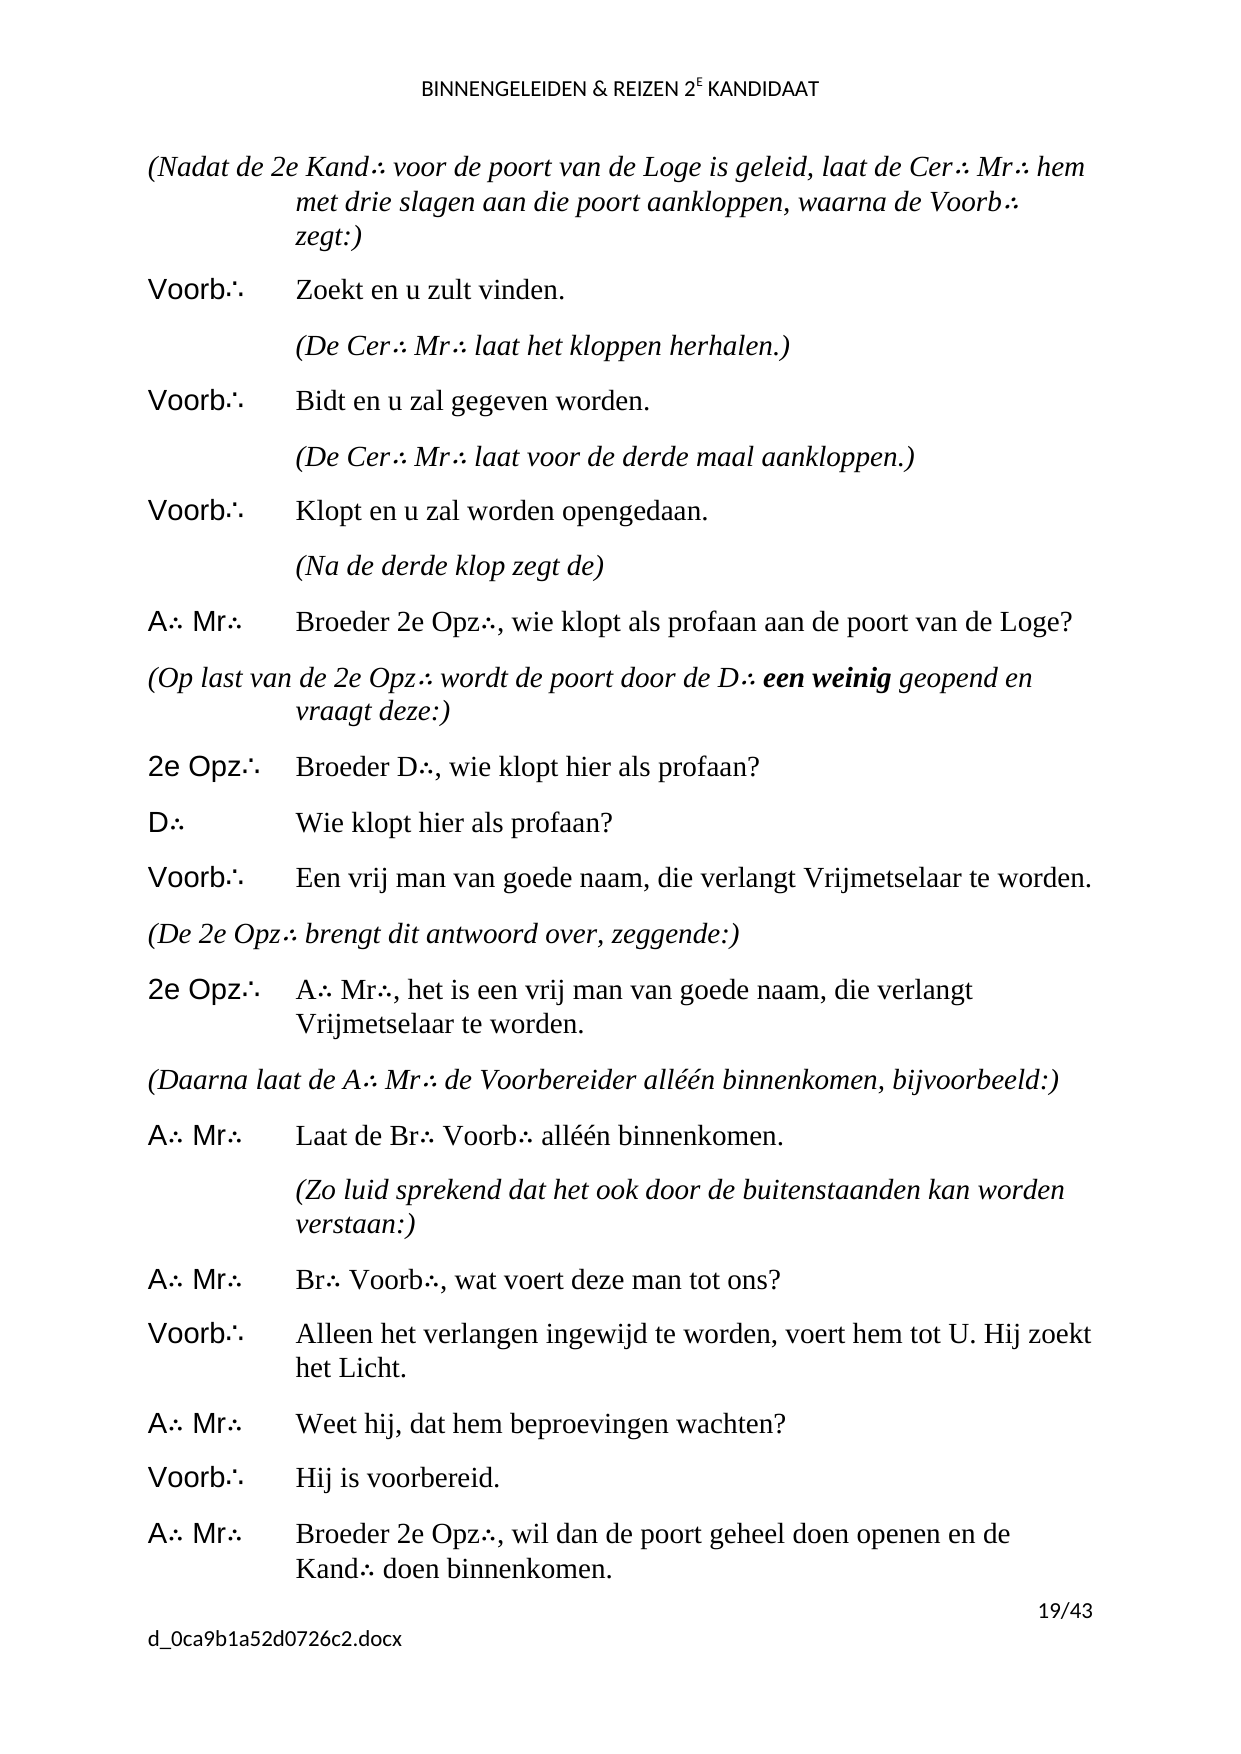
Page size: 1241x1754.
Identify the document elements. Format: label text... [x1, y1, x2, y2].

text A∴ Mr∴ Broeder 2e Opz∴, wie klopt als profaan aan de poort van de Loge? [148, 602, 1093, 637]
text Voorb∴ Klopt en u zal worden opengedaan. [148, 493, 1093, 527]
text Voorb∴ Bidt en u zal gegeven worden. [148, 383, 1093, 417]
text (Op last van de 2e Opz∴ wordt de poort door de D∴ een weinig geopend en vraagt deze:) [148, 658, 1093, 727]
text A∴ Mr∴ Weet hij, dat hem beproevingen wachten? [148, 1404, 1093, 1439]
text 2e Opz∴ Broeder D∴, wie klopt hier als profaan? [148, 748, 1093, 783]
text (De Cer∴ Mr∴ laat het kloppen herhalen.) [148, 327, 1093, 362]
text A∴ Mr∴ Laat de Br∴ Voorb∴ alléén binnenkomen. [148, 1116, 1093, 1151]
text 2e Opz∴ A∴ Mr∴, het is een vrij man van goede naam, die verlangt Vrijmetselaar te worden. [148, 971, 1093, 1039]
text Voorb∴ Hij is voorbereid. [148, 1460, 1093, 1494]
text (Zo luid sprekend dat het ook door de buitenstaanden kan worden verstaan:) [148, 1172, 1093, 1239]
text A∴ Mr∴ Broeder 2e Opz∴, wil dan de poort geheel doen openen en de Kand∴ doen binnenkomen. [148, 1515, 1093, 1585]
text (Daarna laat de A∴ Mr∴ de Voorbereider alléén binnenkomen, bijvoorbeeld:) [148, 1060, 1093, 1095]
text A∴ Mr∴ Br∴ Voorb∴, wat voert deze man tot ons? [148, 1260, 1093, 1295]
text (De 2e Opz∴ brengt dit antwoord over, zeggende:) [148, 914, 1093, 950]
text (Na de derde klop zegt de) [148, 548, 1093, 581]
text Voorb∴ Een vrij man van goede naam, die verlangt Vrijmetselaar te worden. [148, 860, 1093, 894]
text (Nadat de 2e Kand∴ voor de poort van de Loge is geleid, laat de Cer∴ Mr∴ hem met drie slagen aan die poort aankloppen, waarna de Voorb∴ zegt:) [148, 148, 1093, 252]
text (De Cer∴ Mr∴ laat voor de derde maal aankloppen.) [148, 437, 1093, 473]
text Voorb∴ Zoekt en u zult vinden. [148, 272, 1093, 306]
text D∴ Wie klopt hier als profaan? [148, 804, 1093, 839]
text Voorb∴ Alleen het verlangen ingewijd te worden, voert hem tot U. Hij zoekt het Licht. [148, 1316, 1093, 1383]
